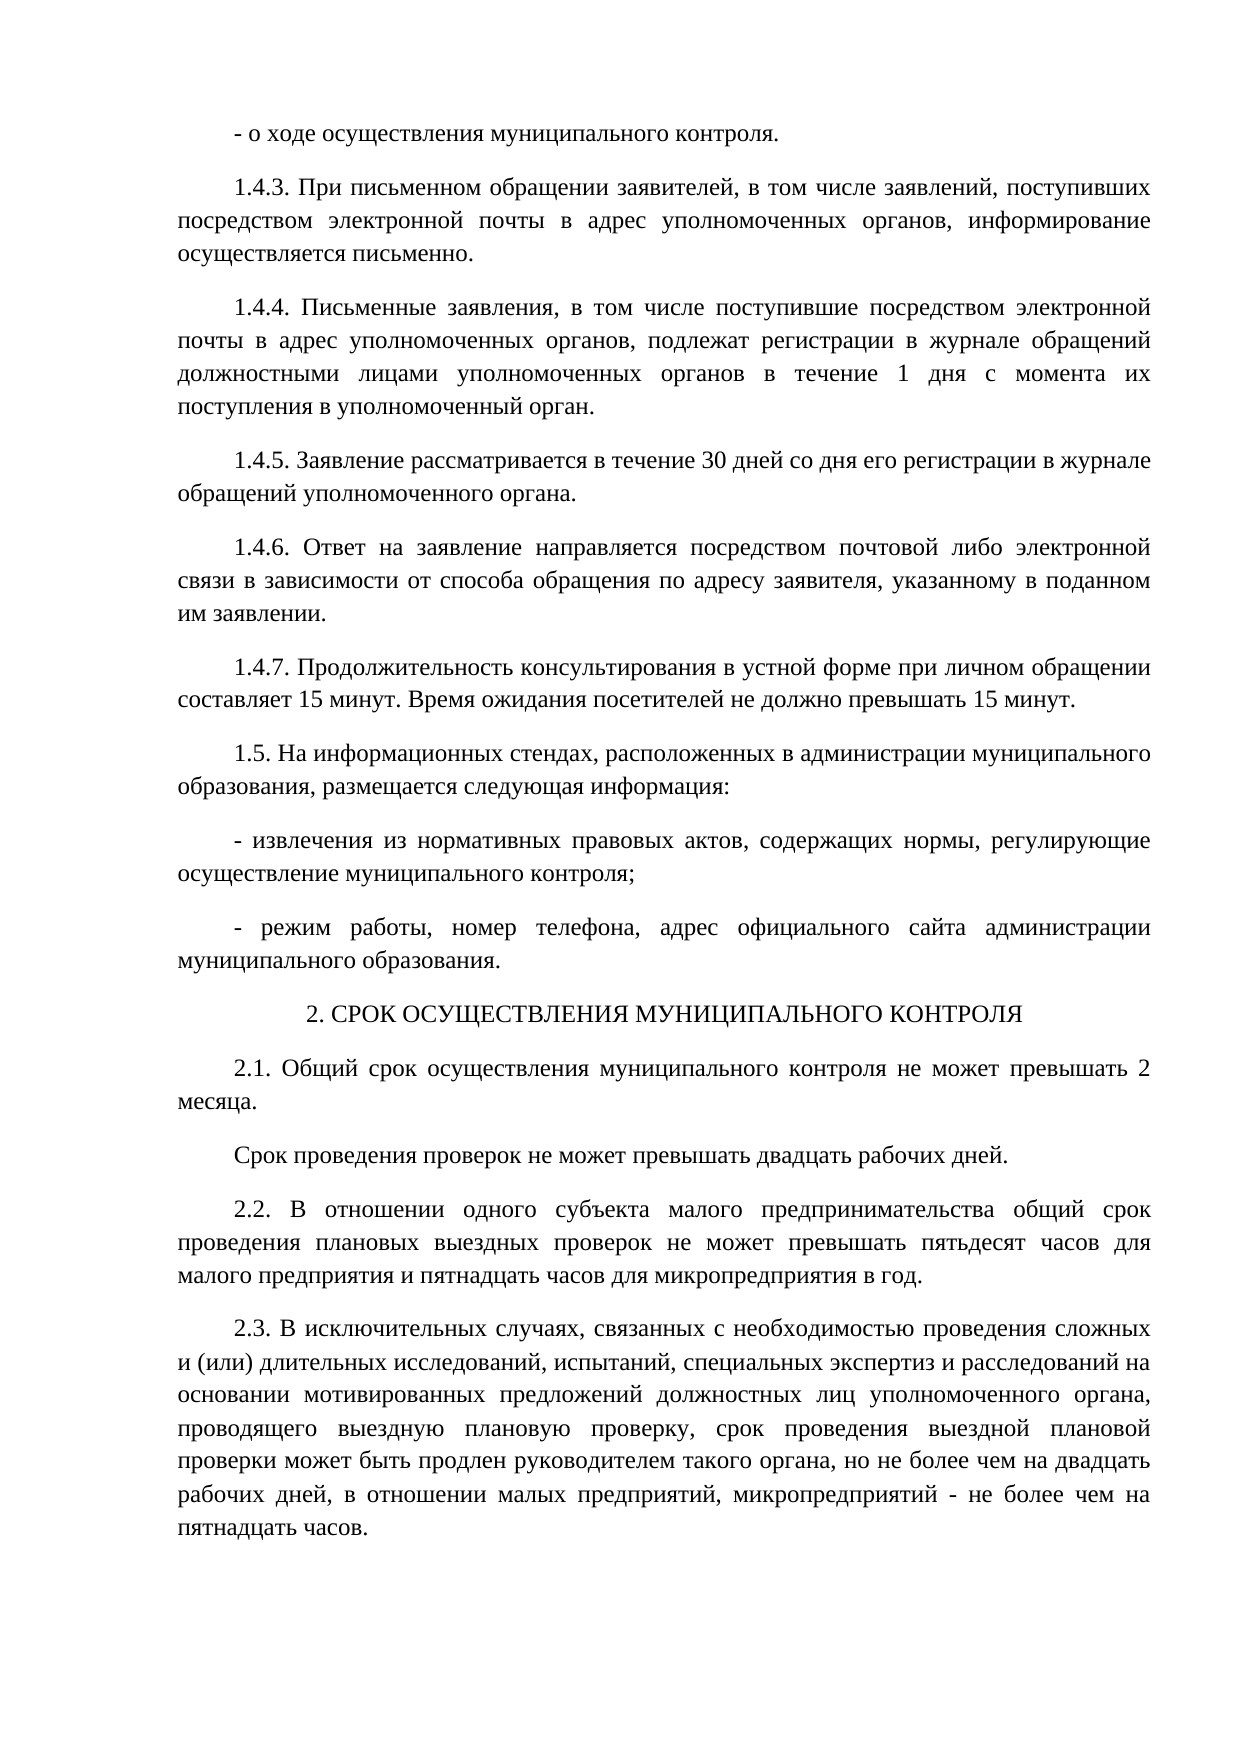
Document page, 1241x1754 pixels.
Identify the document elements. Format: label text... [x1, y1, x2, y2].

text 1.4.6. Ответ на заявление направляется посредством почтовой либо электронной связи в зависимости от способа обращения по адресу заявителя, указанному в поданном им заявлении. [177, 532, 1152, 626]
text 1.5. На информационных стендах, расположенных в администрации муниципального образования, размещается следующая информация: [177, 738, 1152, 800]
text - режим работы, номер телефона, адрес официального сайта администрации муниципального образования. [177, 912, 1152, 974]
text 2. СРОК ОСУЩЕСТВЛЕНИЯ МУНИЦИПАЛЬНОГО КОНТРОЛЯ [177, 999, 1152, 1028]
text - о ходе осуществления муниципального контроля. [177, 118, 1152, 147]
text 2.2. В отношении одного субъекта малого предпринимательства общий срок проведения плановых выездных проверок не может превышать пятьдесят часов для малого предприятия и пятнадцать часов для микропредприятия в год. [177, 1194, 1152, 1288]
text 1.4.4. Письменные заявления, в том числе поступившие посредством электронной почты в адрес уполномоченных органов, подлежат регистрации в журнале обращений должностными лицами уполномоченных органов в течение 1 дня с момента их поступления в уполномоченный орган. [177, 292, 1152, 420]
text 2.3. В исключительных случаях, связанных с необходимостью проведения сложных и (или) длительных исследований, испытаний, специальных экспертиз и расследований на основании мотивированных предложений должностных лиц уполномоченного органа, проводящего выездную плановую проверку, срок проведения выездной плановой проверки может быть продлен руководителем такого органа, но не более чем на двадцать рабочих дней, в отношении малых предприятий, микропредприятий - не более чем на пятнадцать часов. [177, 1313, 1152, 1540]
text 1.4.5. Заявление рассматривается в течение 30 дней со дня его регистрации в журнале обращений уполномоченного органа. [177, 445, 1152, 507]
text Срок проведения проверок не может превышать двадцать рабочих дней. [177, 1140, 1152, 1168]
text - извлечения из нормативных правовых актов, содержащих нормы, регулирующие осуществление муниципального контроля; [177, 825, 1152, 887]
text 2.1. Общий срок осуществления муниципального контроля не может превышать 2 месяца. [177, 1053, 1152, 1115]
text 1.4.7. Продолжительность консультирования в устной форме при личном обращении составляет 15 минут. Время ожидания посетителей не должно превышать 15 минут. [177, 652, 1152, 713]
text 1.4.3. При письменном обращении заявителей, в том числе заявлений, поступивших посредством электронной почты в адрес уполномоченных органов, информирование осуществляется письменно. [177, 172, 1152, 267]
